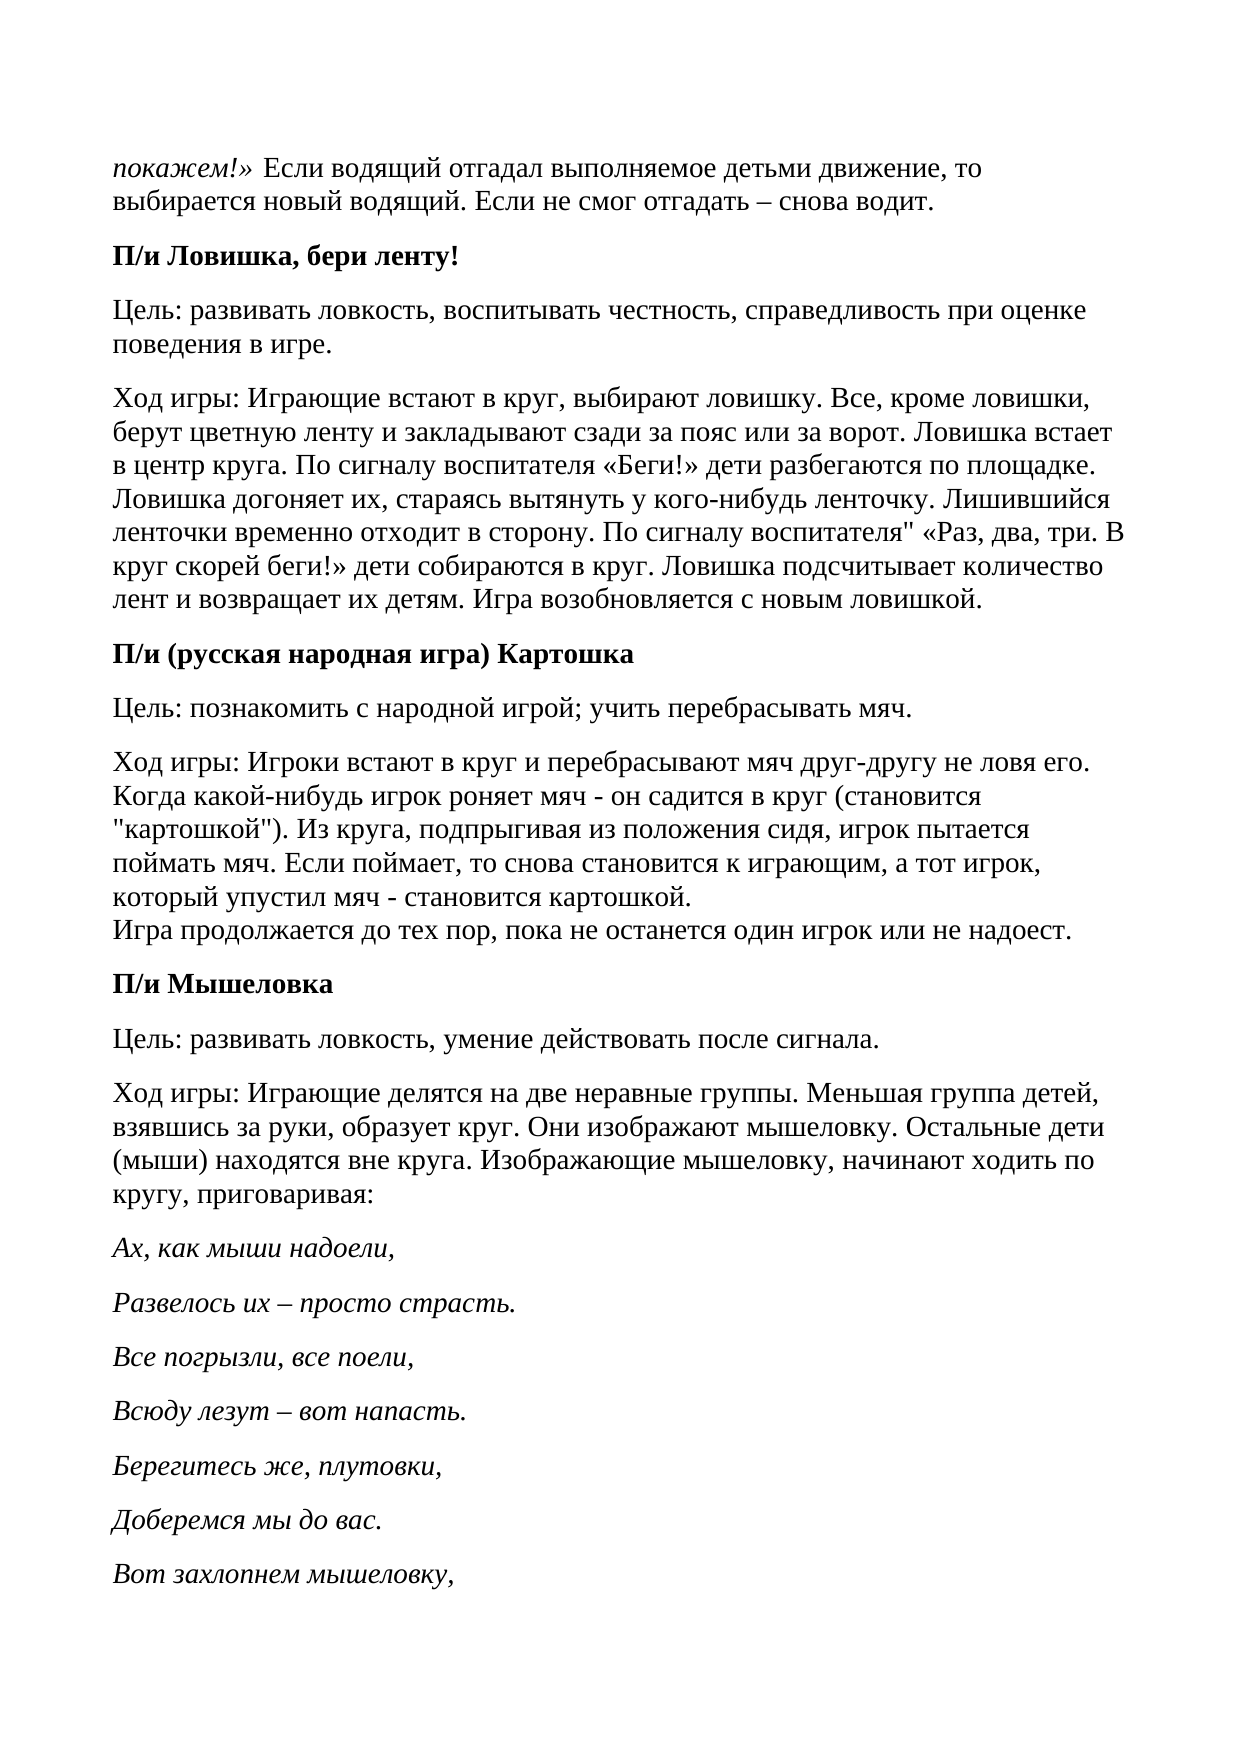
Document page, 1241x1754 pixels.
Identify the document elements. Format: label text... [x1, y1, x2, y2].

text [112, 150, 1128, 217]
text Цель: познакомить с народной игрой; учить перебрасывать мяч. [112, 690, 1128, 724]
text Доберемся мы до вас. [112, 1502, 1128, 1536]
text Цель: развивать ловкость, воспитывать честность, справедливость при оценке поведения в игре. [112, 292, 1128, 359]
text Всюду лезут – вот напасть. [112, 1393, 1128, 1427]
text Цель: развивать ловкость, умение действовать после сигнала. [112, 1021, 1128, 1054]
text Все погрызли, все поели, [112, 1339, 1128, 1373]
text Развелось их – просто страсть. [112, 1285, 1128, 1318]
text П/и Мышеловка [112, 967, 1128, 1000]
text Ход игры: Играющие встают в круг, выбирают ловишку. Все, кроме ловишки, берут цветную ленту и закладывают сзади за пояс или за ворот. Ловишка встает в центр круга. По сигналу воспитателя «Беги!» дети разбегаются по площадке. Ловишка догоняет их, стараясь вытянуть у кого-нибудь ленточку. Лишившийся ленточки временно отходит в сторону. По сигналу воспитателя" «Раз, два, три. В круг скорей беги!» дети собираются в круг. Ловишка подсчитывает количество лент и возвращает их детям. Игра возобновляется с новым ловишкой. [112, 380, 1128, 615]
text Ход игры: Игроки встают в круг и перебрасывают мяч друг-другу не ловя его. Когда какой-нибудь игрок роняет мяч - он садится в круг (становится "картошкой"). Из круга, подпрыгивая из положения сидя, игрок пытается поймать мяч. Если поймает, то снова становится к играющим, а тот игрок, который упустил мяч - становится картошкой. Игра продолжается до тех пор, пока не останется один игрок или не надоест. [112, 744, 1128, 946]
text П/и (русская народная игра) Картошка [112, 636, 1128, 669]
text Берегитесь же, плутовки, [112, 1448, 1128, 1481]
text Ход игры: Играющие делятся на две неравные группы. Меньшая группа детей, взявшись за руки, образует круг. Они изображают мышеловку. Остальные дети (мыши) находятся вне круга. Изображающие мышеловку, начинают ходить по кругу, приговаривая: [112, 1075, 1128, 1209]
text Ах, как мыши надоели, [112, 1230, 1128, 1264]
text Вот захлопнем мышеловку, [112, 1557, 1128, 1590]
text П/и Ловишка, бери ленту! [112, 238, 1128, 271]
